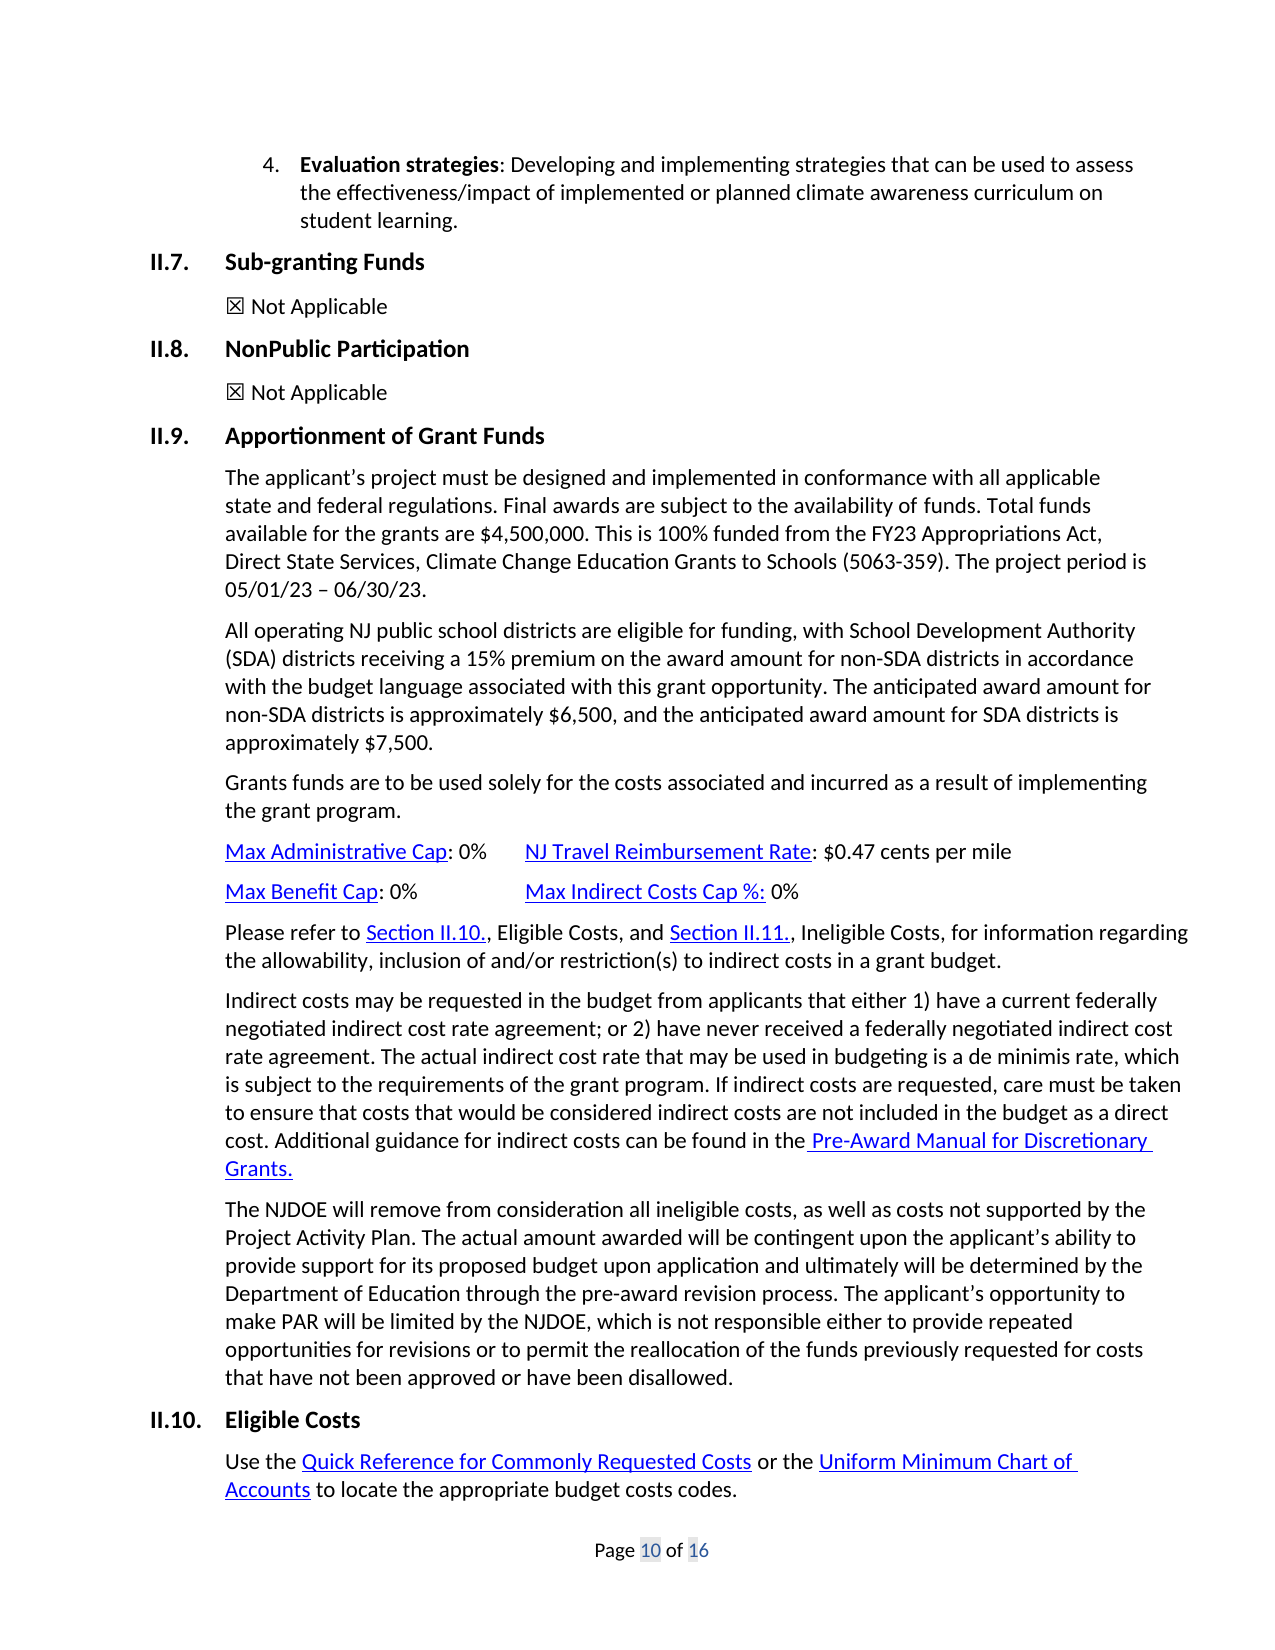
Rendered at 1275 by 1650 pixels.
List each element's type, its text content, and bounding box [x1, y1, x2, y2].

text Indirect costs may be requested in the budget from applicants that either 1) have a current federally negotiated indirect cost rate agreement; or 2) have never received a federally negotiated indirect cost rate agreement. The actual indirect cost rate that may be used in budgeting is a de minimis rate, which is subject to the requirements of the grant program. If indirect costs are requested, care must be taken to ensure that costs that would be considered indirect costs are not included in the budget as a direct cost. Additional guidance for indirect costs can be found in the Pre-Award Manual for Discretionary Grants. [225, 986, 1200, 1183]
subtitle Apportionment of Grant Funds [150, 420, 1153, 451]
subtitle Sub-granting Funds [150, 247, 1153, 277]
text All operating NJ public school districts are eligible for funding, with School Development Authority (SDA) districts receiving a 15% premium on the award amount for non-SDA districts in accordance with the budget language associated with this grant opportunity. The anticipated award amount for non-SDA districts is approximately $6,500, and the anticipated award amount for SDA districts is approximately $7,500. [225, 616, 1153, 756]
subtitle NonPublic Participation [150, 333, 1153, 364]
text The NJDOE will remove from consideration all ineligible costs, as well as costs not supported by the Project Activity Plan. The actual amount awarded will be contingent upon the applicant’s ability to provide support for its proposed budget upon application and ultimately will be determined by the Department of Education through the pre-award revision process. The applicant’s opportunity to make PAR will be limited by the NJDOE, which is not responsible either to provide repeated opportunities for revisions or to permit the reallocation of the funds previously requested for costs that have not been approved or have been disallowed. [225, 1195, 1153, 1391]
text Use the Quick Reference for Commonly Requested Costs or the Uniform Minimum Chart of Accounts to locate the appropriate budget costs codes. [225, 1447, 1153, 1503]
subtitle Eligible Costs [150, 1404, 1153, 1434]
text Grants funds are to be used solely for the costs associated and incurred as a result of implementing the grant program. [225, 768, 1153, 824]
text Max Benefit Cap: 0% Max Indirect Costs Cap %: 0% [225, 877, 1200, 905]
text Max Administrative Cap: 0% NJ Travel Reimbursement Rate: $0.47 cents per mile [225, 837, 1153, 865]
text Please refer to Section II.10., Eligible Costs, and Section II.11., Ineligible Costs, for information regarding the allowability, inclusion of and/or restriction(s) to indirect costs in a grant budget. [225, 918, 1200, 974]
text The applicant’s project must be designed and implemented in conformance with all applicable state and federal regulations. Final awards are subject to the availability of funds. Total funds available for the grants are $4,500,000. This is 100% funded from the FY23 Appropriations Act, Direct State Services, Climate Change Education Grants to Schools (5063-359). The project period is 05/01/23 – 06/30/23. [225, 463, 1153, 603]
text Not Applicable [225, 289, 1153, 321]
text Not Applicable [225, 376, 1153, 408]
